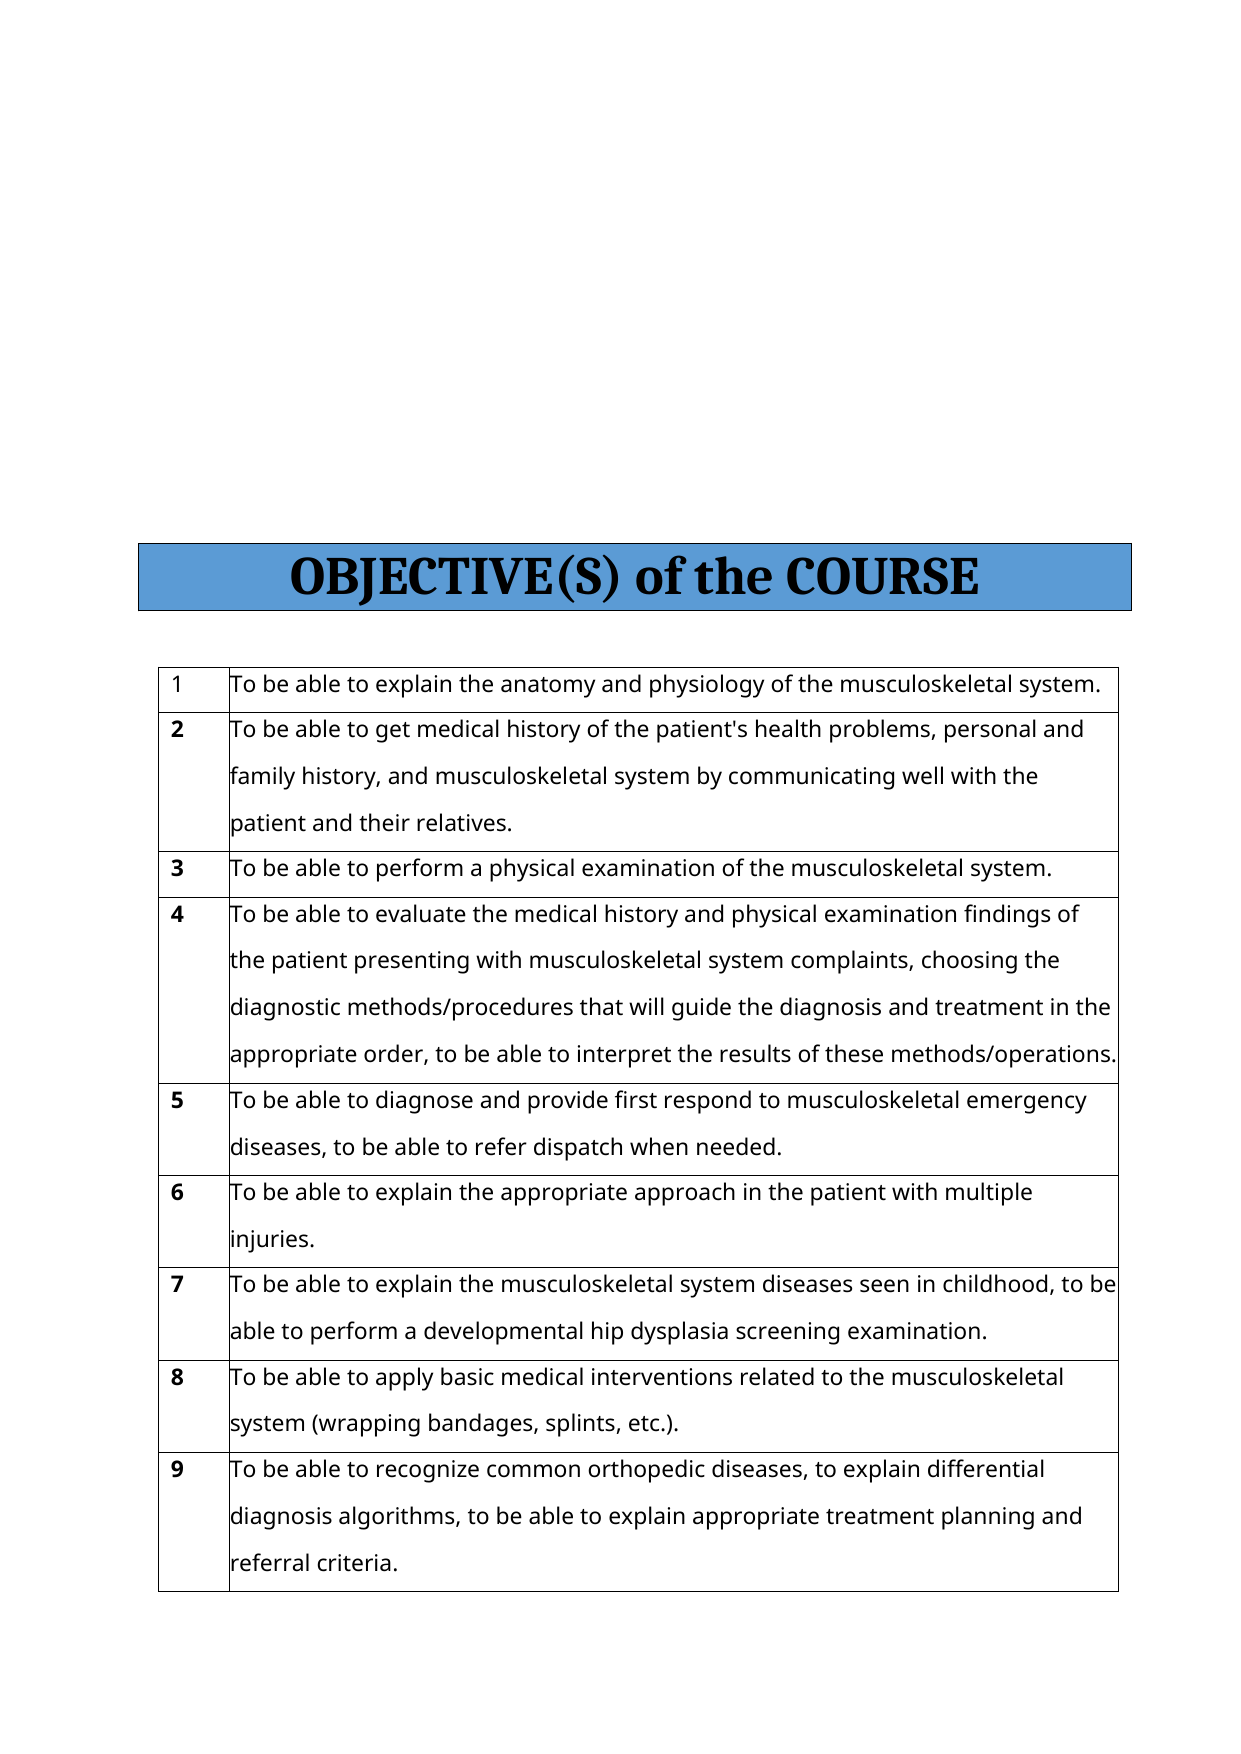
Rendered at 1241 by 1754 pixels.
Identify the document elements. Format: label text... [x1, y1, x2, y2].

table_header 1 [159, 668, 229, 712]
table_cell 6 [159, 1176, 229, 1267]
text OBJECTIVE(S) of the COURSE [139, 544, 1131, 610]
table_cell To be able to apply basic medical interventions related to the musculoskeletal system (wrapping bandages, splints, etc.). [230, 1361, 1118, 1452]
table_cell To be able to recognize common orthopedic diseases, to explain differential diagnosis algorithms, to be able to explain appropriate treatment planning and referral criteria. [230, 1453, 1118, 1591]
table_cell 8 [159, 1361, 229, 1452]
table_cell 9 [159, 1453, 229, 1591]
table_cell To be able to evaluate the medical history and physical examination findings of the patient presenting with musculoskeletal system complaints, choosing the diagnostic methods/procedures that will guide the diagnosis and treatment in the appropriate order, to be able to interpret the results of these methods/operations. [230, 898, 1118, 1083]
table_cell 7 [159, 1268, 229, 1359]
table_cell 5 [159, 1084, 229, 1175]
table_cell To be able to get medical history of the patient's health problems, personal and family history, and musculoskeletal system by communicating well with the patient and their relatives. [230, 713, 1118, 851]
table_cell To be able to explain the musculoskeletal system diseases seen in childhood, to be able to perform a developmental hip dysplasia screening examination. [230, 1268, 1118, 1359]
table_cell To be able to perform a physical examination of the musculoskeletal system. [230, 852, 1118, 897]
table_cell To be able to diagnose and provide first respond to musculoskeletal emergency diseases, to be able to refer dispatch when needed. [230, 1084, 1118, 1175]
table_header To be able to explain the anatomy and physiology of the musculoskeletal system. [230, 668, 1118, 712]
table_cell 4 [159, 898, 229, 1083]
table_cell 3 [159, 852, 229, 897]
table_cell To be able to explain the appropriate approach in the patient with multiple injuries. [230, 1176, 1118, 1267]
table_cell 2 [159, 713, 229, 851]
